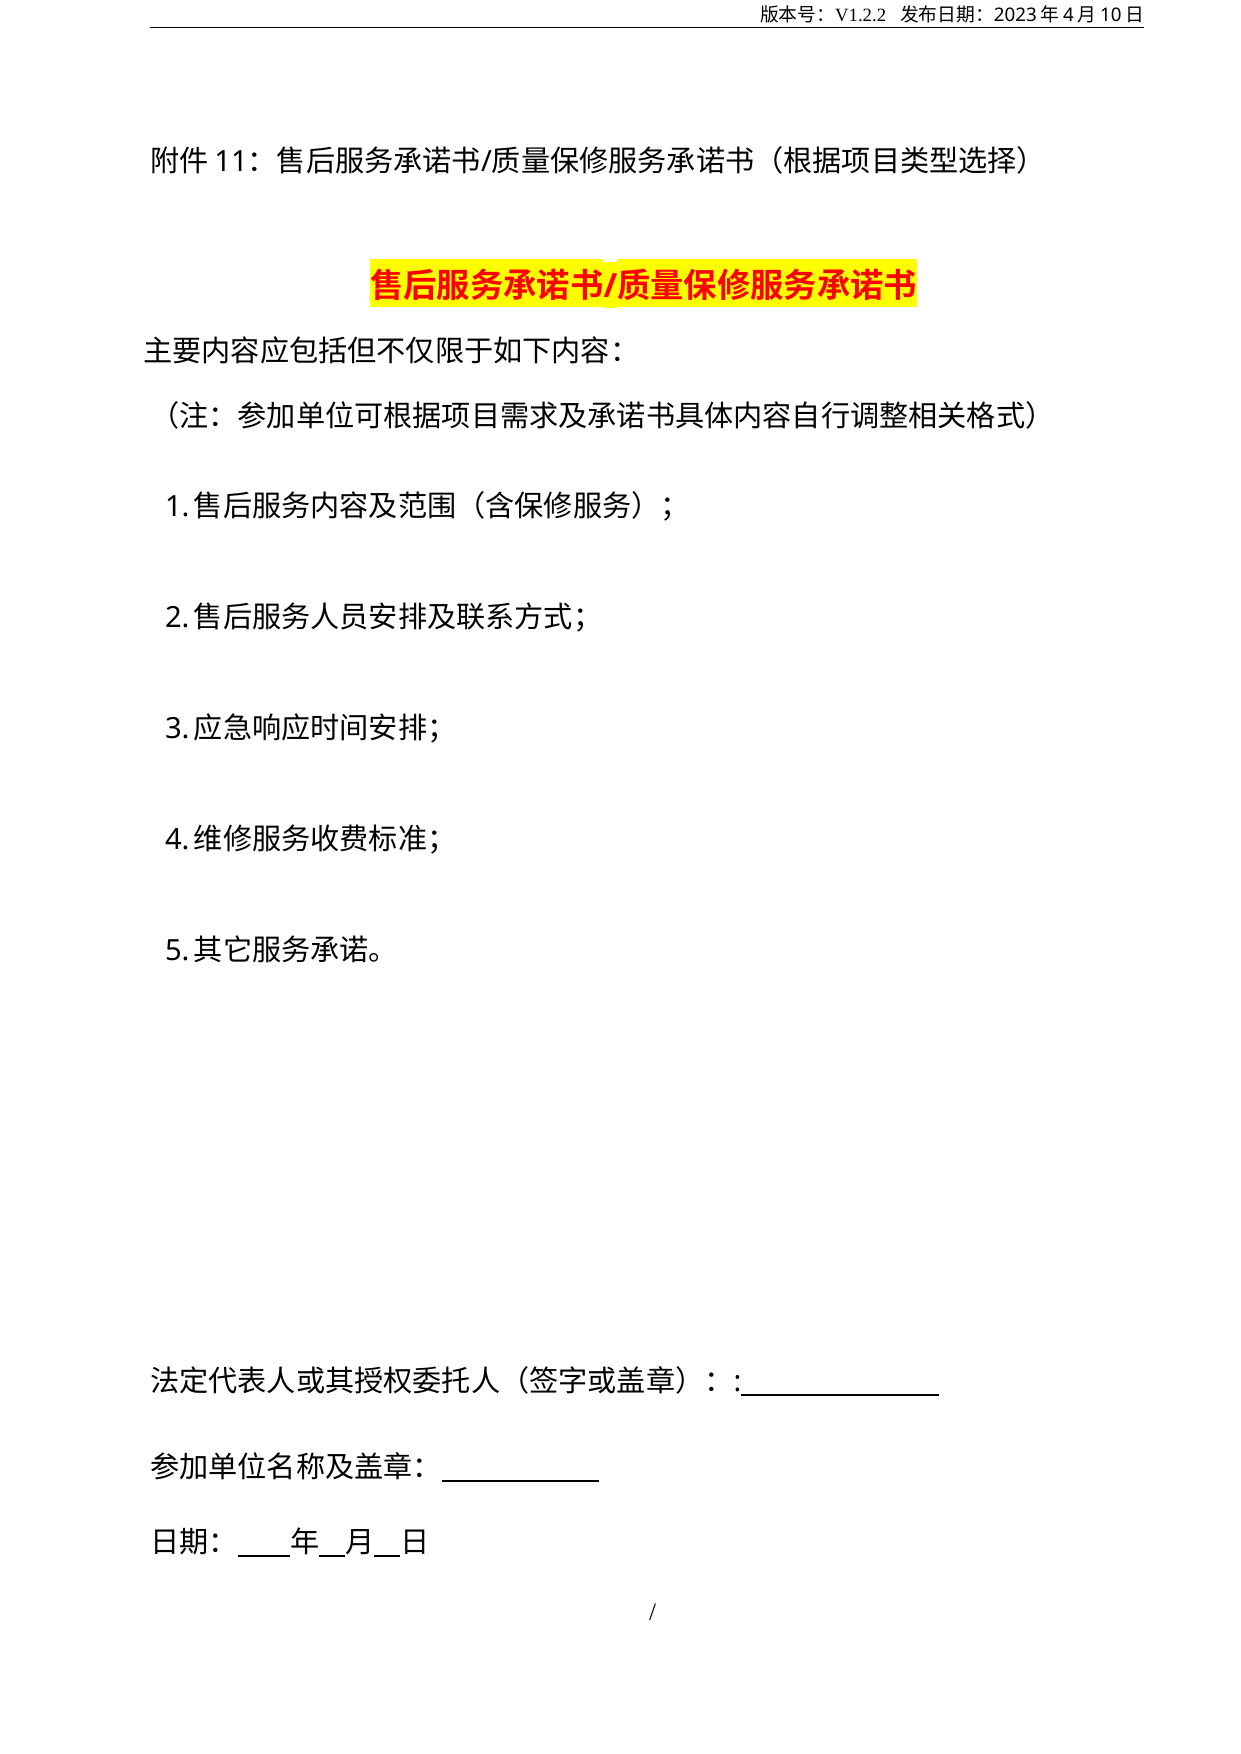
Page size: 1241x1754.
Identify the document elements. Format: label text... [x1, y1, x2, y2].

text （注：参加单位可根据项目需求及承诺书具体内容自行调整相关格式） [150, 381, 1144, 446]
text 附件11：售后服务承诺书/质量保修服务承诺书（根据项目类型选择） [150, 126, 1144, 191]
text 售后服务承诺书/质量保修服务承诺书 [143, 251, 1144, 316]
text 参加单位名称及盖章： [150, 1433, 1144, 1498]
text 主要内容应包括但不仅限于如下内容： [143, 316, 1144, 381]
list 维修服务收费标准； [165, 804, 1144, 869]
list 售后服务内容及范围（含保修服务）； [165, 471, 1144, 536]
list 其它服务承诺。 [165, 916, 1144, 981]
text 日期： 年 月 日 [150, 1519, 1144, 1561]
list 售后服务人员安排及联系方式； [165, 582, 1144, 647]
list 应急响应时间安排； [165, 693, 1144, 758]
text 法定代表人或其授权委托人（签字或盖章）：: [150, 1346, 1144, 1411]
